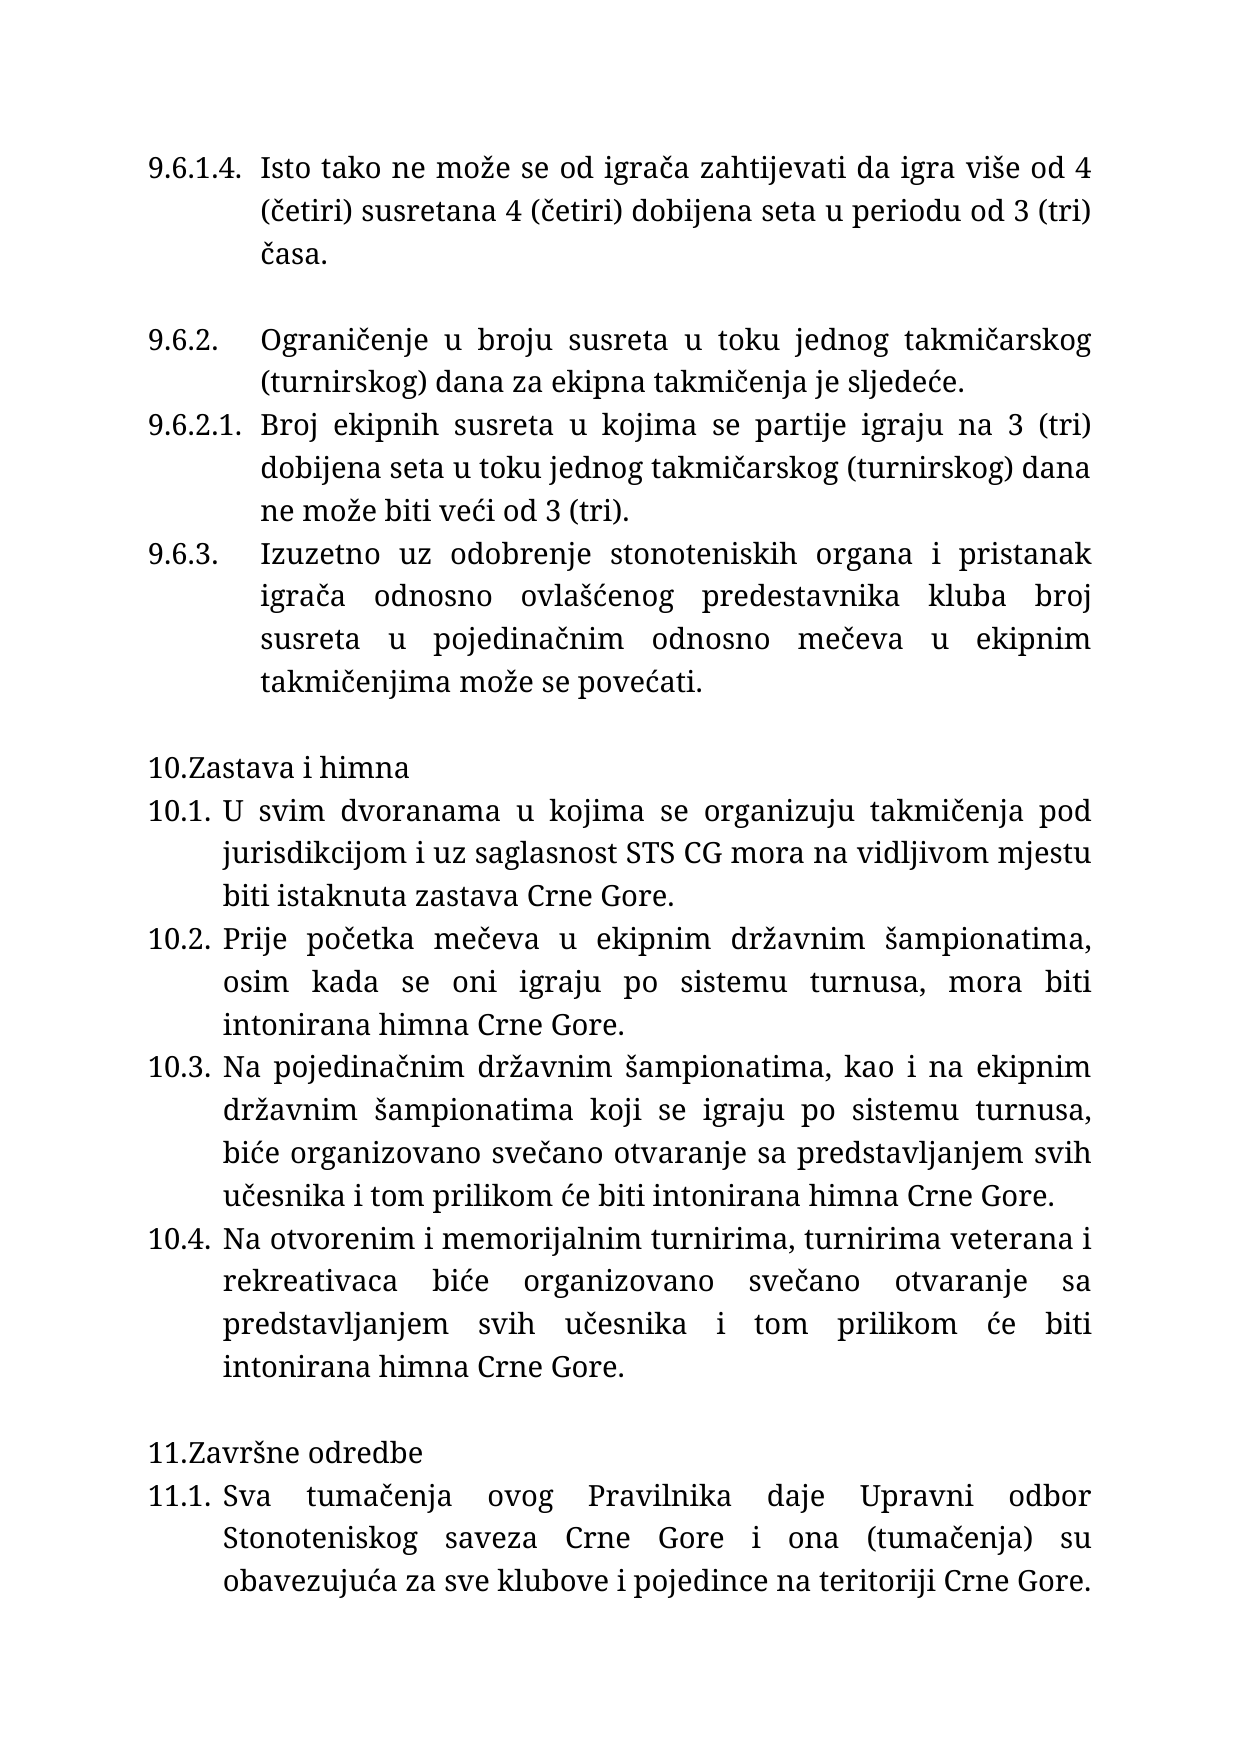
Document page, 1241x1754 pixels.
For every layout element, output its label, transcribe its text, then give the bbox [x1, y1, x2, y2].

list Prije početka mečeva u ekipnim državnim šampionatima, osim kada se oni igraju po sistemu turnusa, mora biti intonirana himna Crne Gore. [148, 918, 1093, 1043]
list Broj ekipnih susreta u kojima se partije igraju na 3 (tri) dobijena seta u toku jednog takmičarskog (turnirskog) dana ne može biti veći od 3 (tri). [148, 404, 1093, 530]
list Izuzetno uz odobrenje stonoteniskih organa i pristanak igrača odnosno ovlašćenog predestavnika kluba broj susreta u pojedinačnim odnosno mečeva u ekipnim takmičenjima može se povećati. [148, 533, 1093, 701]
list Isto tako ne može se od igrača zahtijevati da igra više od 4 (četiri) susretana 4 (četiri) dobijena seta u periodu od 3 (tri) časa. [148, 148, 1093, 273]
list Završne odredbe [148, 1432, 1093, 1472]
list Na otvorenim i memorijalnim turnirima, turnirima veterana i rekreativaca biće organizovano svečano otvaranje sa predstavljanjem svih učesnika i tom prilikom će biti intonirana himna Crne Gore. [148, 1218, 1093, 1386]
list Na pojedinačnim državnim šampionatima, kao i na ekipnim državnim šampionatima koji se igraju po sistemu turnusa, biće organizovano svečano otvaranje sa predstavljanjem svih učesnika i tom prilikom će biti intonirana himna Crne Gore. [148, 1047, 1093, 1215]
list Sva tumačenja ovog Pravilnika daje Upravni odbor Stonoteniskog saveza Crne Gore i ona (tumačenja) su obavezujuća za sve klubove i pojedince na teritoriji Crne Gore. [148, 1475, 1093, 1600]
list Ograničenje u broju susreta u toku jednog takmičarskog (turnirskog) dana za ekipna takmičenja je sljedeće. [148, 319, 1093, 401]
list Zastava i himna [148, 747, 1093, 787]
list U svim dvoranama u kojima se organizuju takmičenja pod jurisdikcijom i uz saglasnost STS CG mora na vidljivom mjestu biti istaknuta zastava Crne Gore. [148, 790, 1093, 915]
